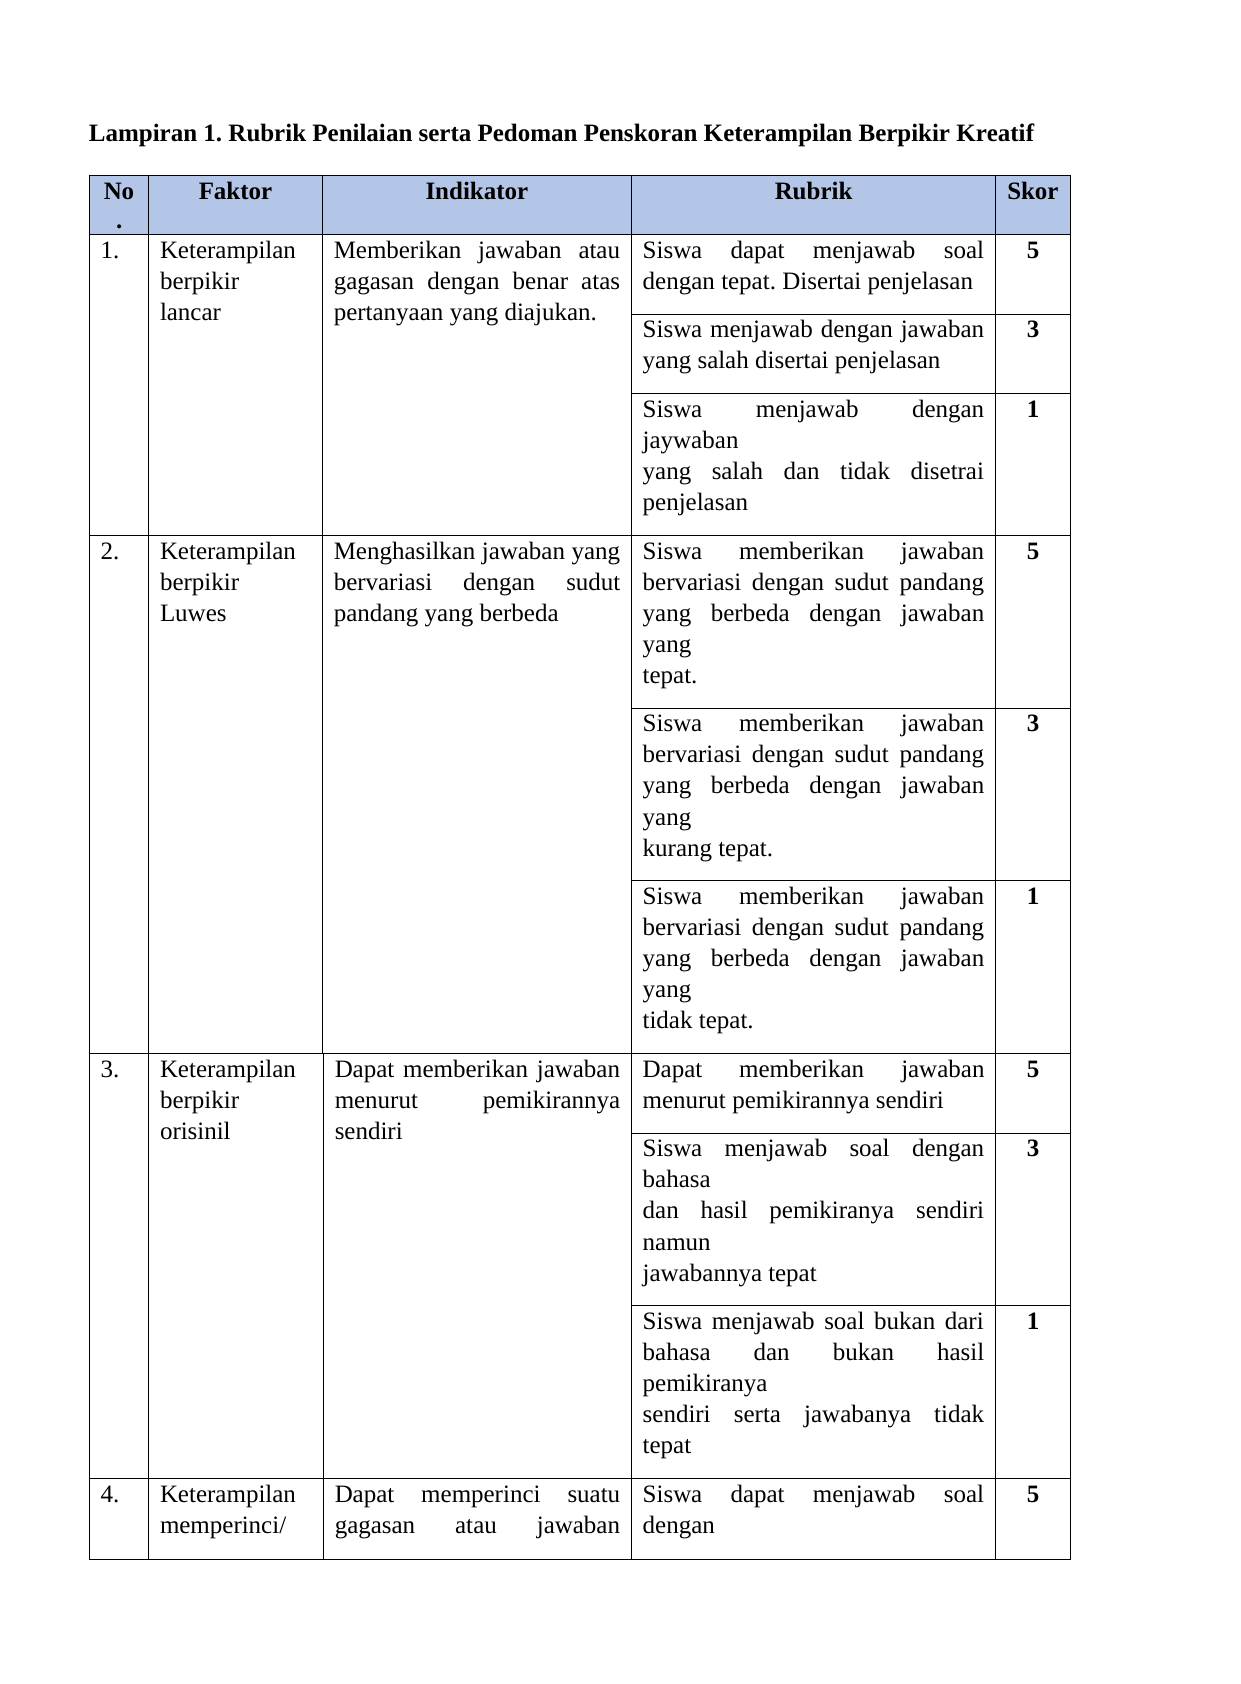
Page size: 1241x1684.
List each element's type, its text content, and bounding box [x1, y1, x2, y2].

table_cell 4. [90, 1479, 148, 1559]
table_cell 3. [90, 1054, 148, 1478]
table_header Faktor [149, 176, 322, 234]
table_cell 1 [996, 1306, 1070, 1478]
table_cell Memberikan jawaban atau gagasan dengan benar atas pertanyaan yang diajukan. [323, 235, 631, 535]
table_cell Siswa memberikan jawaban bervariasi dengan sudut pandang yang berbeda dengan jawaban yang kurang tepat. [632, 709, 995, 880]
table_cell Siswa menjawab dengan jaywaban yang salah dan tidak disetrai penjelasan [632, 394, 995, 535]
table_cell Siswa dapat menjawab soal dengan tepat. Disertai penjelasan [632, 235, 995, 313]
table_cell 5 [996, 536, 1070, 707]
table_cell Siswa menjawab dengan jawaban yang salah disertai penjelasan [632, 315, 995, 393]
table_cell Keterampilan berpikir lancar [149, 235, 322, 535]
table_header No. [90, 176, 148, 234]
table_cell 3 [996, 709, 1070, 880]
table_cell Keterampilan berpikir orisinil [149, 1054, 323, 1478]
table_cell 2. [90, 536, 148, 1053]
table_cell Dapat memberikan jawaban menurut pemikirannya sendiri [632, 1054, 995, 1132]
table_cell 1 [996, 394, 1070, 535]
table_cell 3 [996, 315, 1070, 393]
table_cell Menghasilkan jawaban yang bervariasi dengan sudut pandang yang berbeda [323, 536, 631, 1053]
table_cell Siswa menjawab soal bukan dari bahasa dan bukan hasil pemikiranya sendiri serta jawabanya tidak tepat [632, 1306, 995, 1478]
table_cell Siswa memberikan jawaban bervariasi dengan sudut pandang yang berbeda dengan jawaban yang tepat. [632, 536, 995, 707]
table_header Indikator [323, 176, 631, 234]
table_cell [324, 1479, 631, 1559]
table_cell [632, 1479, 995, 1559]
table_cell Dapat memberikan jawaban menurut pemikirannya sendiri [324, 1054, 631, 1478]
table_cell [149, 1479, 323, 1559]
table_cell Keterampilan berpikir Luwes [149, 536, 322, 1053]
table_cell 1 [996, 881, 1070, 1053]
table_cell 5 [996, 1054, 1070, 1132]
table_cell 1. [90, 235, 148, 535]
table_cell Siswa menjawab soal dengan bahasa dan hasil pemikiranya sendiri namun jawabannya tepat [632, 1134, 995, 1305]
table_cell 5 [996, 1479, 1070, 1559]
table_header Rubrik [632, 176, 995, 234]
table_header Skor [996, 176, 1070, 234]
table_cell 3 [996, 1134, 1070, 1305]
table_cell 5 [996, 235, 1070, 313]
text Lampiran 1. Rubrik Penilaian serta Pedoman Penskoran Keterampilan Berpikir Kreatif [89, 118, 1152, 147]
table_cell Siswa memberikan jawaban bervariasi dengan sudut pandang yang berbeda dengan jawaban yang tidak tepat. [632, 881, 995, 1053]
